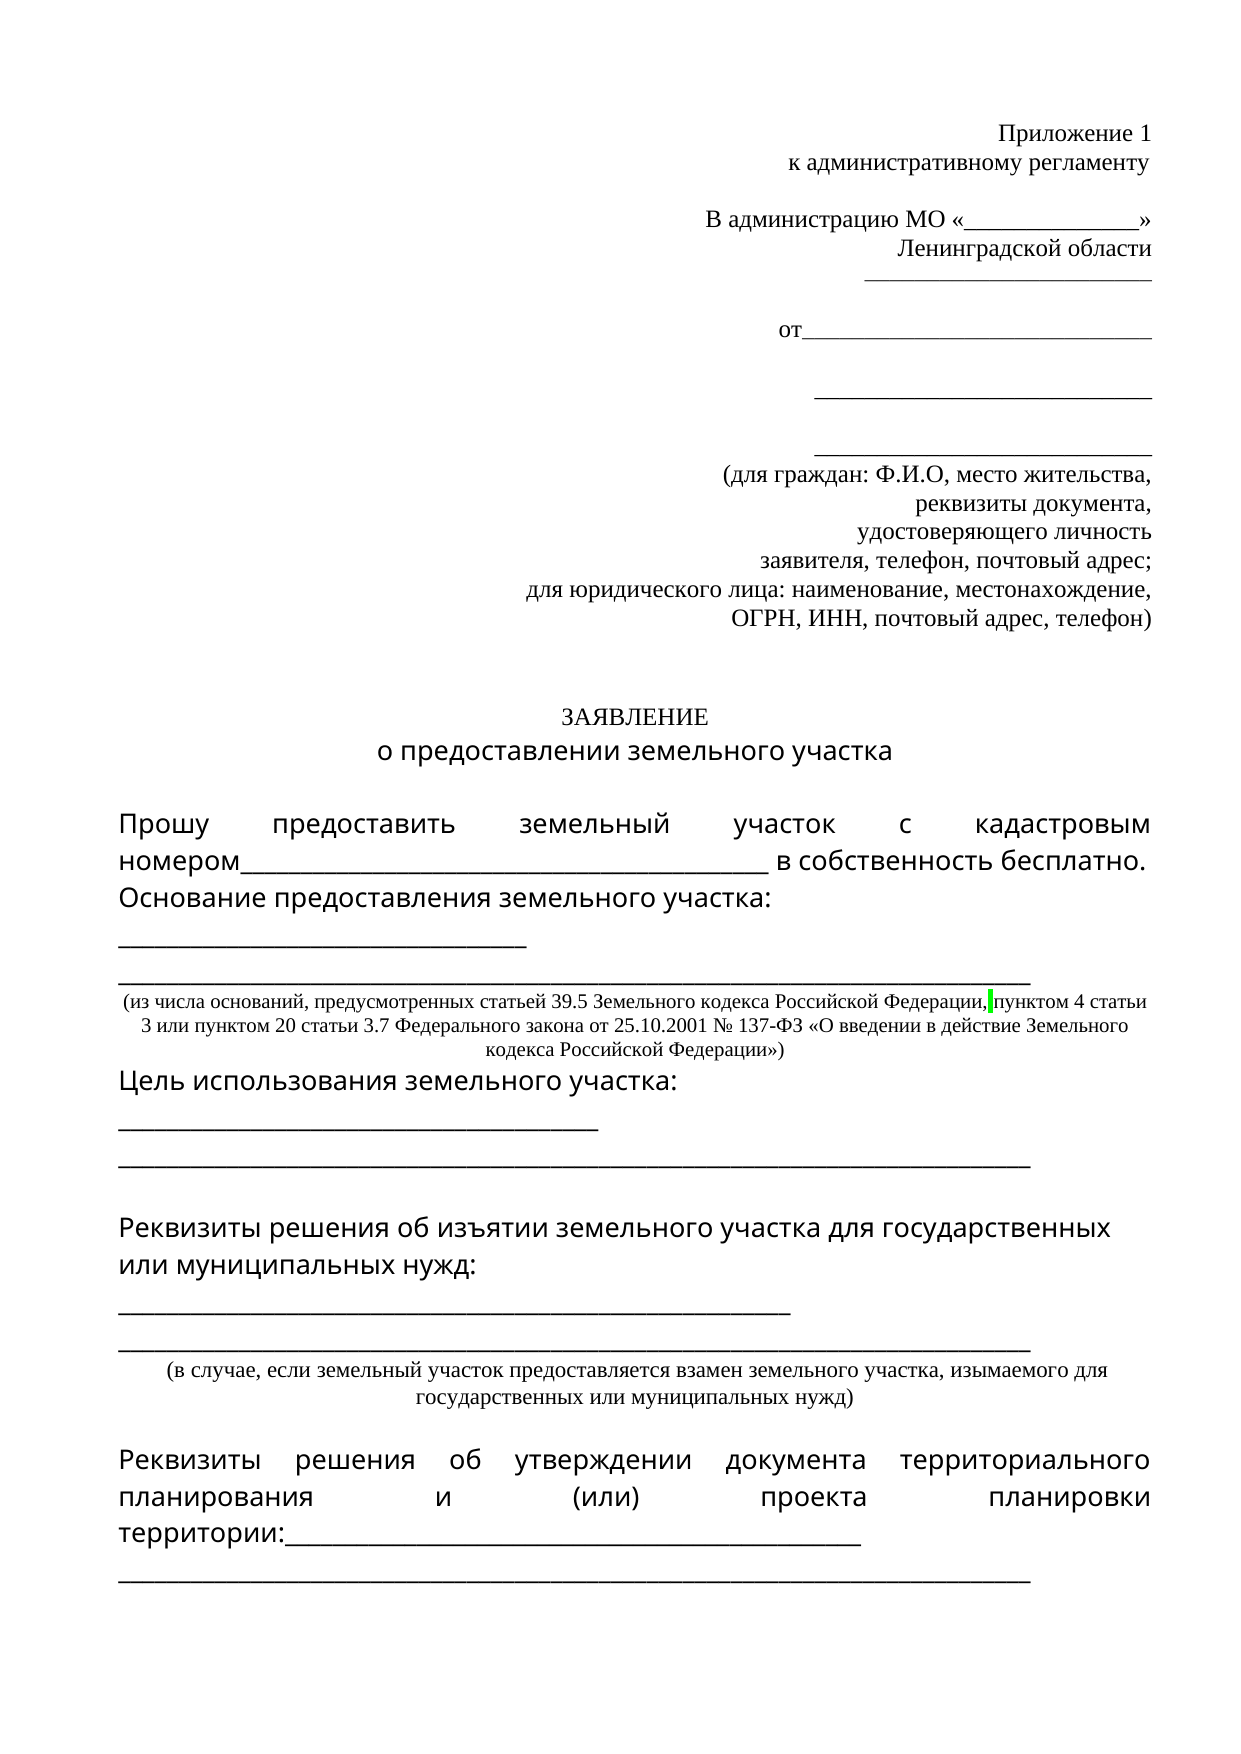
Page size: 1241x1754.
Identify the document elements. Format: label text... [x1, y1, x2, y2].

list Приложение 1 [118, 118, 1152, 147]
text для юридического лица: наименование, местонахождение, [118, 574, 1152, 603]
text ЗАЯВЛЕНИЕ [118, 702, 1152, 731]
text заявителя, телефон, почтовый адрес; [118, 545, 1152, 574]
text ___________________________ [118, 373, 1152, 401]
text ____________________________________________________________________________ [118, 1135, 1152, 1172]
text ____________________________________________________________________________ [118, 1319, 1152, 1356]
text Реквизиты решения об утверждении документа территориального планирования и (или) проекта планировки территории:________________________________________________ [118, 1440, 1152, 1551]
text Реквизиты решения об изъятии земельного участка для государственных или муниципальных нужд: ________________________________________________________ [118, 1209, 1152, 1319]
text (для граждан: Ф.И.О, место жительства, [118, 459, 1152, 488]
text Основание предоставления земельного участка: __________________________________ [118, 878, 1152, 952]
text ____________________________________________________________________________ [118, 952, 1152, 989]
text Цель использования земельного участка: ________________________________________ [118, 1061, 1152, 1135]
text к административному регламенту [782, 147, 1152, 176]
text ___________________________ [118, 430, 1152, 459]
text (в случае, если земельный участок предоставляется взамен земельного участка, изымаемого для государственных или муниципальных нужд) [118, 1356, 1152, 1409]
text удостоверяющего личность [118, 516, 1152, 545]
text _______________________ [118, 262, 1152, 286]
text (из числа оснований, предусмотренных статьей 39.5 Земельного кодекса Российской Федерации, пунктом 4 статьи 3 или пунктом 20 статьи 3.7 Федерального закона от 25.10.2001 № 137-ФЗ «О введении в действие Земельного кодекса Российской Федерации») [118, 989, 1152, 1061]
text от____________________________ [118, 314, 1152, 344]
text Прошу предоставить земельный участок с кадастровым номером____________________________________________ в собственность бесплатно. [118, 805, 1152, 878]
text о предоставлении земельного участка [118, 731, 1152, 768]
text В администрацию МО «______________» [118, 204, 1152, 233]
text ____________________________________________________________________________ [118, 1551, 1152, 1588]
text ОГРН, ИНН, почтовый адрес, телефон) [118, 603, 1152, 631]
text Ленинградской области [118, 233, 1152, 262]
text реквизиты документа, [118, 488, 1152, 516]
